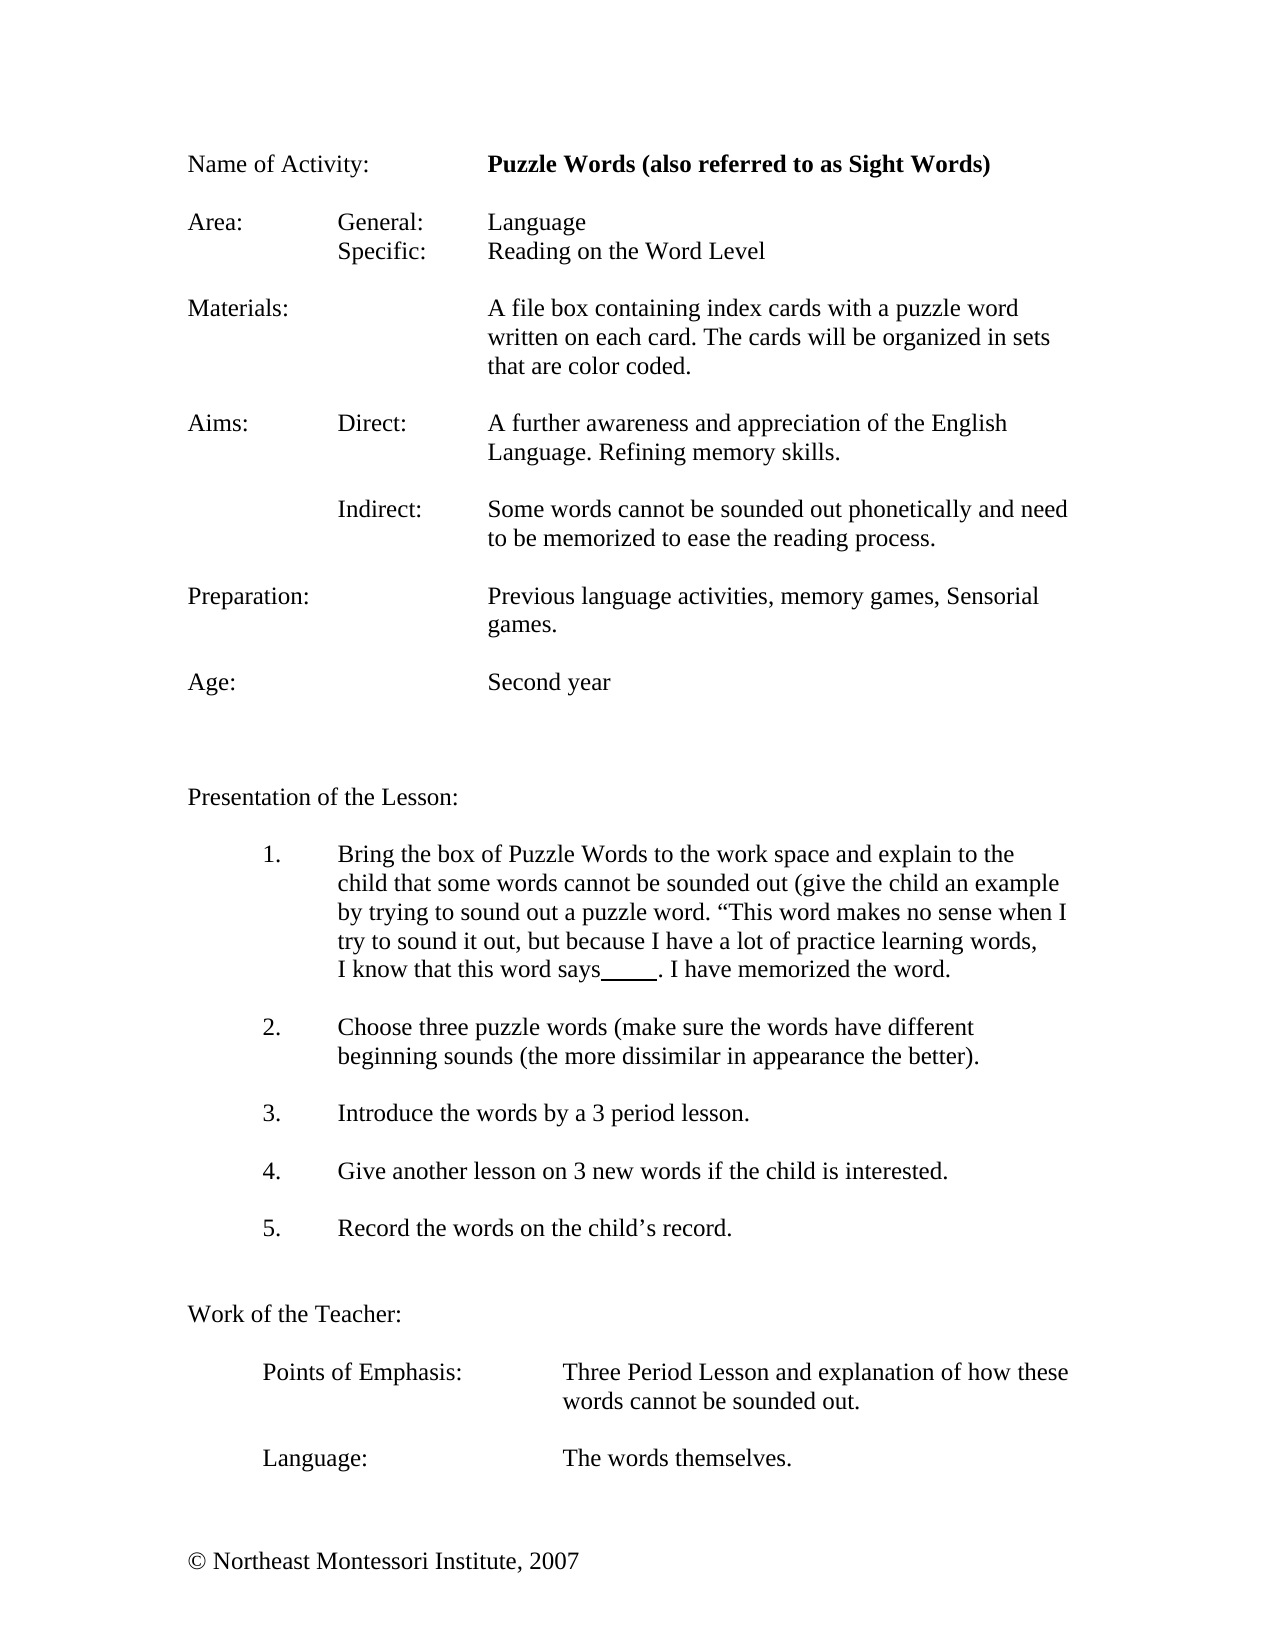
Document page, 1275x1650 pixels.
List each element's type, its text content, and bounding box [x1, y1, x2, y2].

text words cannot be sounded out. [562, 1386, 867, 1414]
list Give another lesson on 3 new words if the child is interested. [262, 1156, 1096, 1184]
text Area: General: Language [187, 207, 867, 236]
list Introduce the words by a 3 period lesson. [262, 1098, 1096, 1127]
text Language. Refining memory skills. [232, 437, 1096, 466]
text Preparation: Previous language activities, memory games, Sensorial games. [187, 581, 1040, 638]
list Choose three puzzle words (make sure the words have different beginning sounds (the more dissimilar in appearance the better). [262, 1012, 981, 1069]
text Indirect: Some words cannot be sounded out phonetically and need to be memorized to ease the reading process. [337, 494, 1069, 552]
text Points of Emphasis: Three Period Lesson and explanation of how these [262, 1357, 1084, 1386]
text Materials: A file box containing index cards with a puzzle word written on each card. The cards will be organized in sets that are color coded. [187, 293, 1052, 379]
text Language: The words themselves. [262, 1443, 867, 1472]
text Name of Activity: Puzzle Words (also referred to as Sight Words) [187, 149, 1006, 178]
text Aims: Direct: A further awareness and appreciation of the English [187, 408, 1084, 437]
text Specific: Reading on the Word Level [337, 236, 867, 264]
text Presentation of the Lesson: [187, 782, 867, 811]
text I know that this word says . I have memorized the word. [337, 954, 1006, 983]
text Age: Second year [187, 667, 867, 696]
list Record the words on the child’s record. [262, 1213, 1096, 1242]
list Bring the box of Puzzle Words to the work space and explain to the child that some words cannot be sounded out (give the child an example by trying to sound out a puzzle word. “This word makes no sense when I try to sound it out, but because I have a lot of practice learning words, [262, 839, 1068, 954]
text Work of the Teacher: [187, 1299, 867, 1328]
